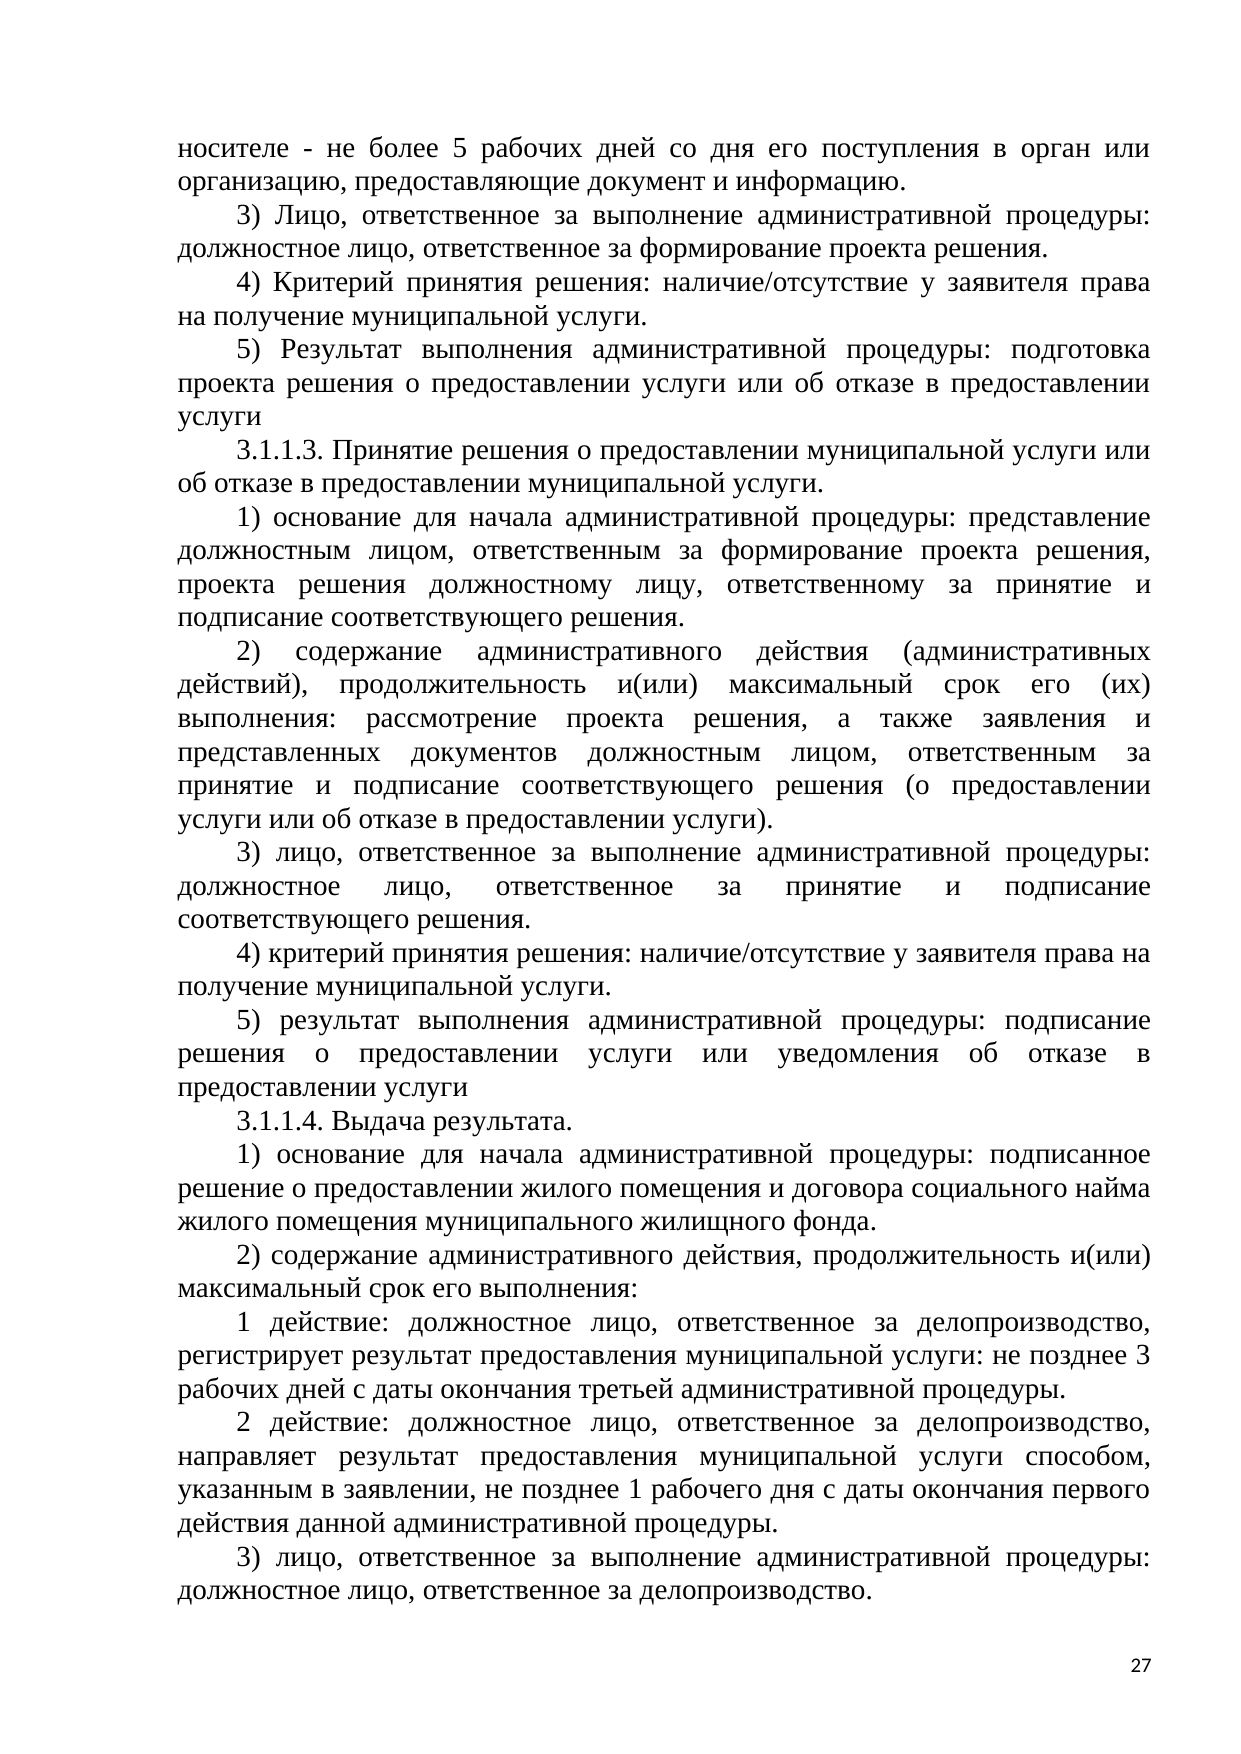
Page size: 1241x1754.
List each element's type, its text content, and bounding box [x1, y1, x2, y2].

text 3) лицо, ответственное за выполнение административной процедуры: должностное лицо, ответственное за делопроизводство. [177, 1539, 1152, 1606]
text 2) содержание административного действия, продолжительность и(или) максимальный срок его выполнения: [177, 1237, 1152, 1304]
text 5) Результат выполнения административной процедуры: подготовка проекта решения о предоставлении услуги или об отказе в предоставлении услуги [177, 331, 1152, 432]
text 1) основание для начала административной процедуры: представление должностным лицом, ответственным за формирование проекта решения, проекта решения должностному лицу, ответственному за принятие и подписание соответствующего решения. [177, 499, 1152, 633]
text 1 действие: должностное лицо, ответственное за делопроизводство, регистрирует результат предоставления муниципальной услуги: не позднее 3 рабочих дней с даты окончания третьей административной процедуры. [177, 1304, 1152, 1404]
text 5) результат выполнения административной процедуры: подписание решения о предоставлении услуги или уведомления об отказе в предоставлении услуги [177, 1002, 1152, 1103]
text 3.1.1.4. Выдача результата. [177, 1103, 1152, 1136]
text 3.1.1.3. Принятие решения о предоставлении муниципальной услуги или об отказе в предоставлении муниципальной услуги. [177, 432, 1152, 499]
text 4) Критерий принятия решения: наличие/отсутствие у заявителя права на получение муниципальной услуги. [177, 264, 1152, 331]
text 3) Лицо, ответственное за выполнение административной процедуры: должностное лицо, ответственное за формирование проекта решения. [177, 197, 1152, 264]
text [177, 130, 1152, 197]
text 2) содержание административного действия (административных действий), продолжительность и(или) максимальный срок его (их) выполнения: рассмотрение проекта решения, а также заявления и представленных документов должностным лицом, ответственным за принятие и подписание соответствующего решения (о предоставлении услуги или об отказе в предоставлении услуги). [177, 633, 1152, 834]
text 4) критерий принятия решения: наличие/отсутствие у заявителя права на получение муниципальной услуги. [177, 935, 1152, 1002]
text 2 действие: должностное лицо, ответственное за делопроизводство, направляет результат предоставления муниципальной услуги способом, указанным в заявлении, не позднее 1 рабочего дня с даты окончания первого действия данной административной процедуры. [177, 1404, 1152, 1539]
text 1) основание для начала административной процедуры: подписанное решение о предоставлении жилого помещения и договора социального найма жилого помещения муниципального жилищного фонда. [177, 1136, 1152, 1237]
text 3) лицо, ответственное за выполнение административной процедуры: должностное лицо, ответственное за принятие и подписание соответствующего решения. [177, 834, 1152, 935]
